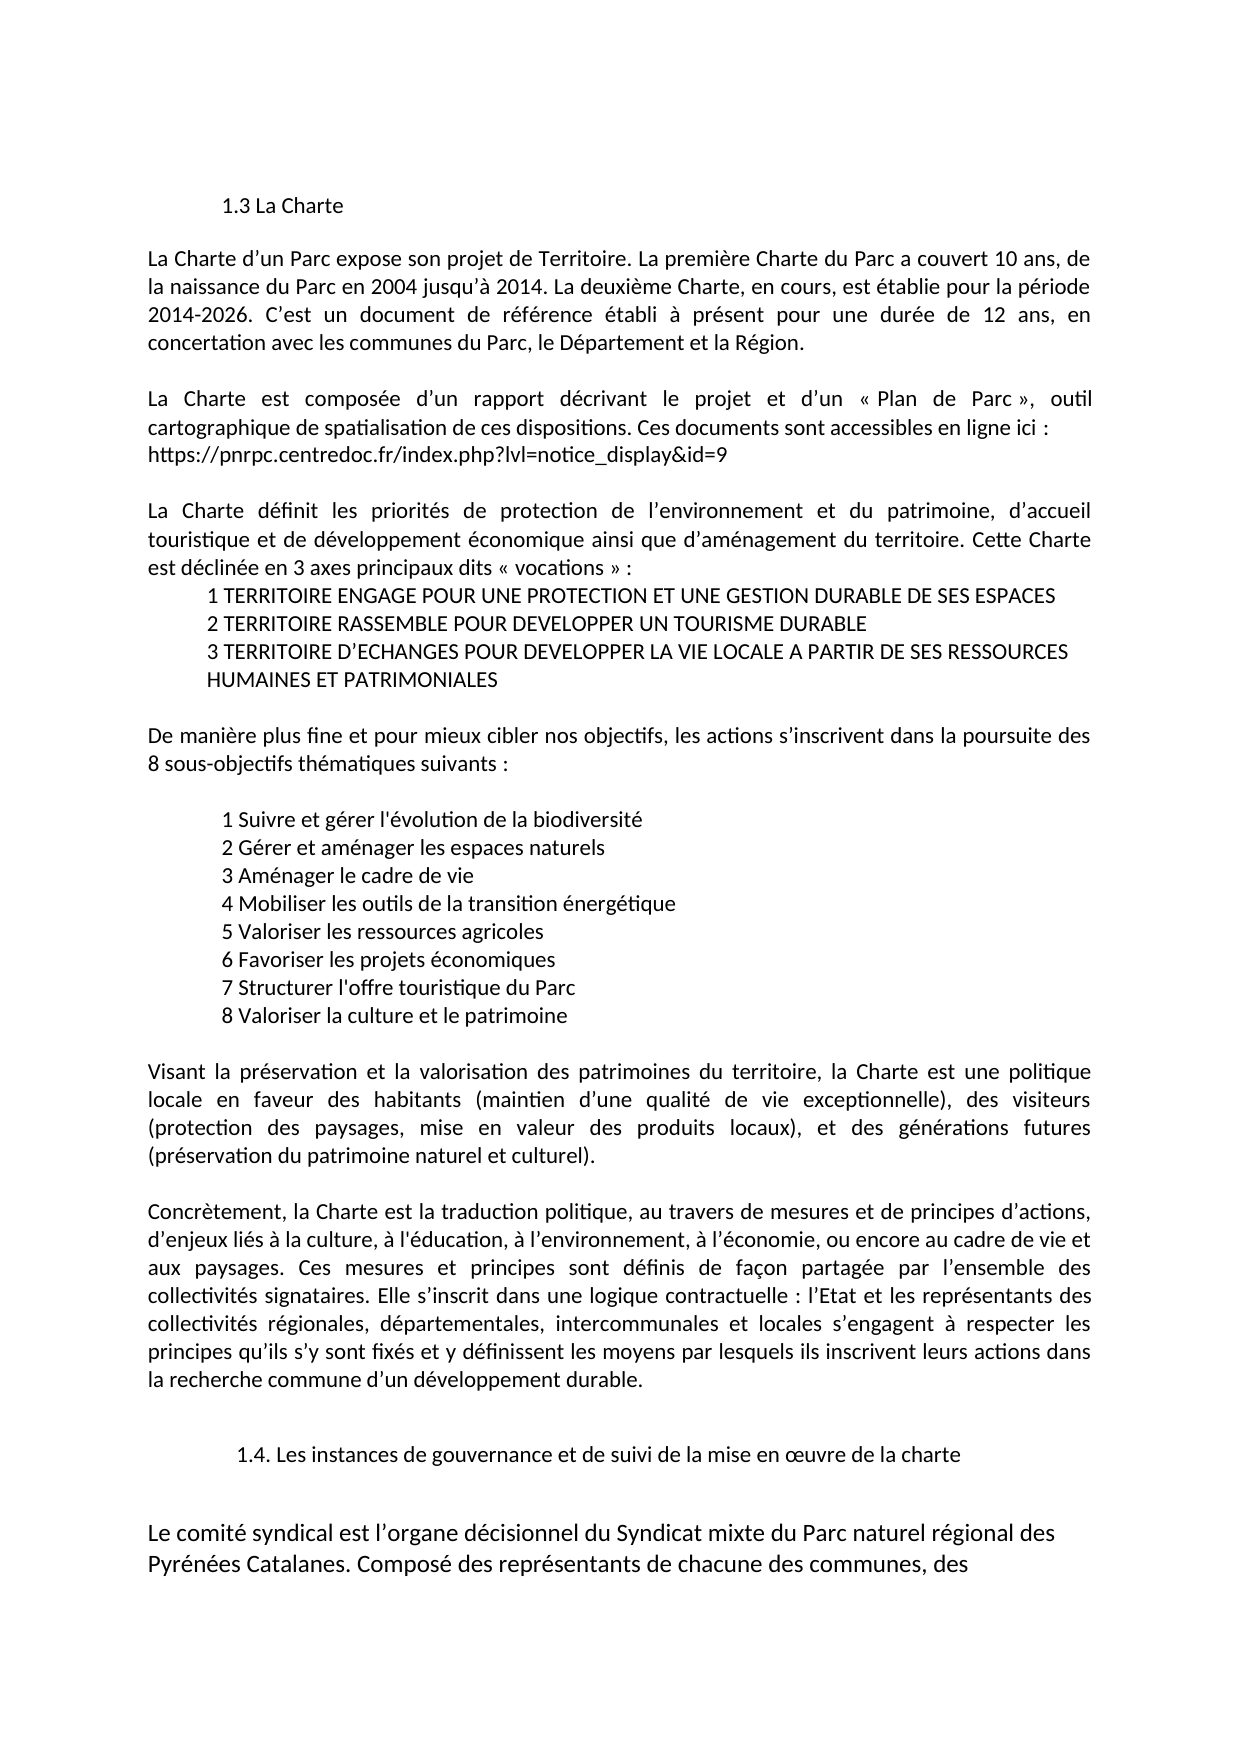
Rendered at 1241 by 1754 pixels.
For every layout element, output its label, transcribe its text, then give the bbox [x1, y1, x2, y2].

text 2 TERRITOIRE RASSEMBLE POUR DEVELOPPER UN TOURISME DURABLE [207, 609, 1093, 637]
text 5 Valoriser les ressources agricoles [148, 917, 1093, 945]
text https://pnrpc.centredoc.fr/index.php?lvl=notice_display&id=9 [148, 441, 1093, 469]
text 1 TERRITOIRE ENGAGE POUR UNE PROTECTION ET UNE GESTION DURABLE DE SES ESPACES [207, 581, 1093, 609]
text La Charte définit les priorités de protection de l’environnement et du patrimoine, d’accueil touristique et de développement économique ainsi que d’aménagement du territoire. Cette Charte est déclinée en 3 axes principaux dits « vocations » : [148, 497, 1093, 581]
text La Charte est composée d’un rapport décrivant le projet et d’un « Plan de Parc », outil cartographique de spatialisation de ces dispositions. Ces documents sont accessibles en ligne ici : [148, 384, 1093, 441]
text La Charte d’un Parc expose son projet de Territoire. La première Charte du Parc a couvert 10 ans, de la naissance du Parc en 2004 jusqu’à 2014. La deuxième Charte, en cours, est établie pour la période 2014-2026. C’est un document de référence établi à présent pour une durée de 12 ans, en concertation avec les communes du Parc, le Département et la Région. [148, 244, 1093, 357]
text 7 Structurer l'offre touristique du Parc [148, 973, 1093, 1001]
text 8 Valoriser la culture et le patrimoine [148, 1001, 1093, 1029]
text 1 Suivre et gérer l'évolution de la biodiversité [148, 805, 1093, 833]
text 3 TERRITOIRE D’ECHANGES POUR DEVELOPPER LA VIE LOCALE A PARTIR DE SES RESSOURCES HUMAINES ET PATRIMONIALES [207, 637, 1093, 693]
text 2 Gérer et aménager les espaces naturels [148, 833, 1093, 861]
text 1.3 La Charte [148, 191, 1093, 219]
text Concrètement, la Charte est la traduction politique, au travers de mesures et de principes d’actions, d’enjeux liés à la culture, à l'éducation, à l’environnement, à l’économie, ou encore au cadre de vie et aux paysages. Ces mesures et principes sont définis de façon partagée par l’ensemble des collectivités signataires. Elle s’inscrit dans une logique contractuelle : l’Etat et les représentants des collectivités régionales, départementales, intercommunales et locales s’engagent à respecter les principes qu’ils s’y sont fixés et y définissent les moyens par lesquels ils inscrivent leurs actions dans la recherche commune d’un développement durable. [148, 1197, 1093, 1393]
text 4 Mobiliser les outils de la transition énergétique [148, 889, 1093, 917]
text De manière plus fine et pour mieux cibler nos objectifs, les actions s’inscrivent dans la poursuite des 8 sous-objectifs thématiques suivants : [148, 721, 1093, 777]
text 3 Aménager le cadre de vie [148, 861, 1093, 889]
text Visant la préservation et la valorisation des patrimoines du territoire, la Charte est une politique locale en faveur des habitants (maintien d’une qualité de vie exceptionnelle), des visiteurs (protection des paysages, mise en valeur des produits locaux), et des générations futures (préservation du patrimoine naturel et culturel). [148, 1057, 1093, 1169]
text 1.4. Les instances de gouvernance et de suivi de la mise en œuvre de la charte [148, 1440, 1093, 1468]
text 6 Favoriser les projets économiques [148, 945, 1093, 973]
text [148, 1518, 1093, 1579]
